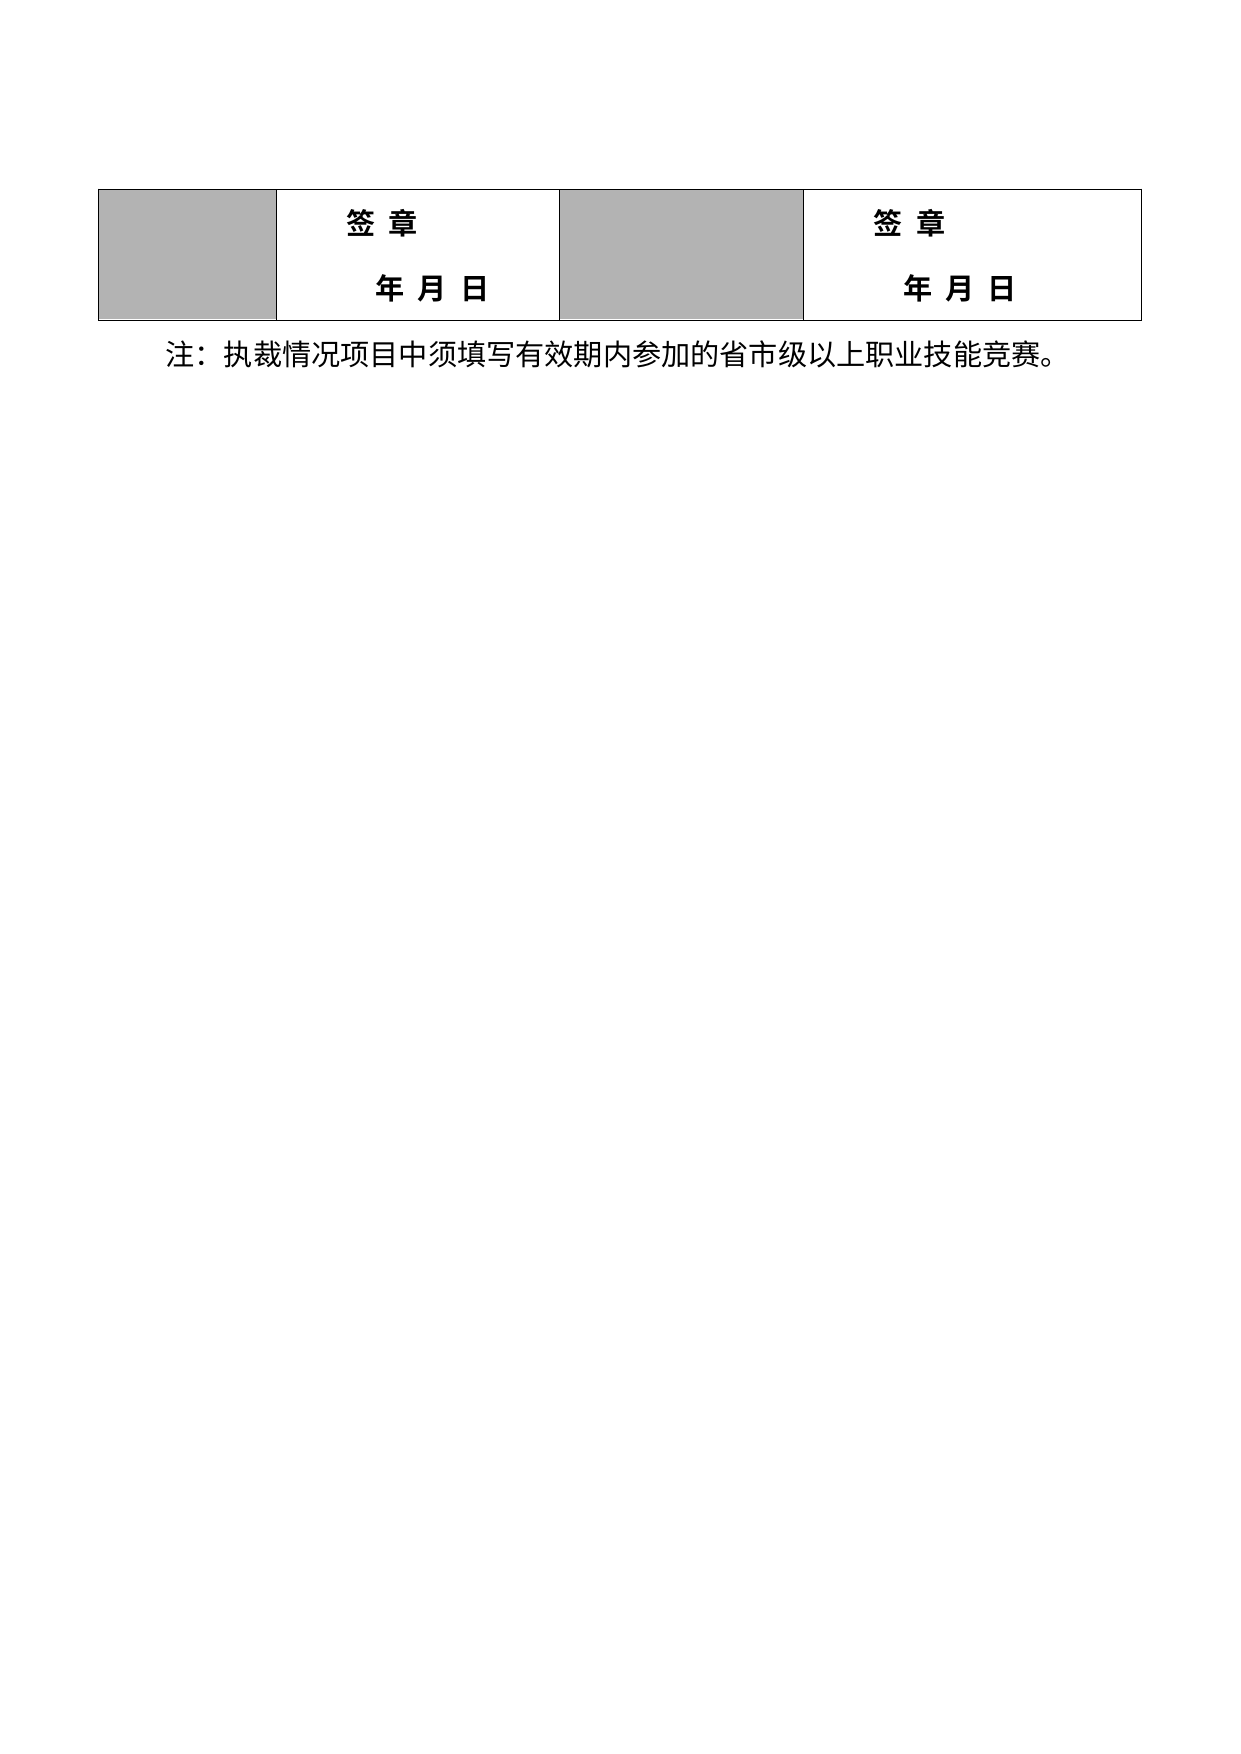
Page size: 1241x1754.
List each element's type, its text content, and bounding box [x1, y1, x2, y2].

table_cell 签 章 年 月 日 [804, 190, 1141, 319]
table_cell 签 章 年 月 日 [277, 190, 559, 319]
table_cell 审核单位 意见 [560, 190, 803, 319]
table_cell 委托单位 意见 [99, 190, 276, 319]
text 注：执裁情况项目中须填写有效期内参加的省市级以上职业技能竞赛。 [165, 321, 1075, 386]
